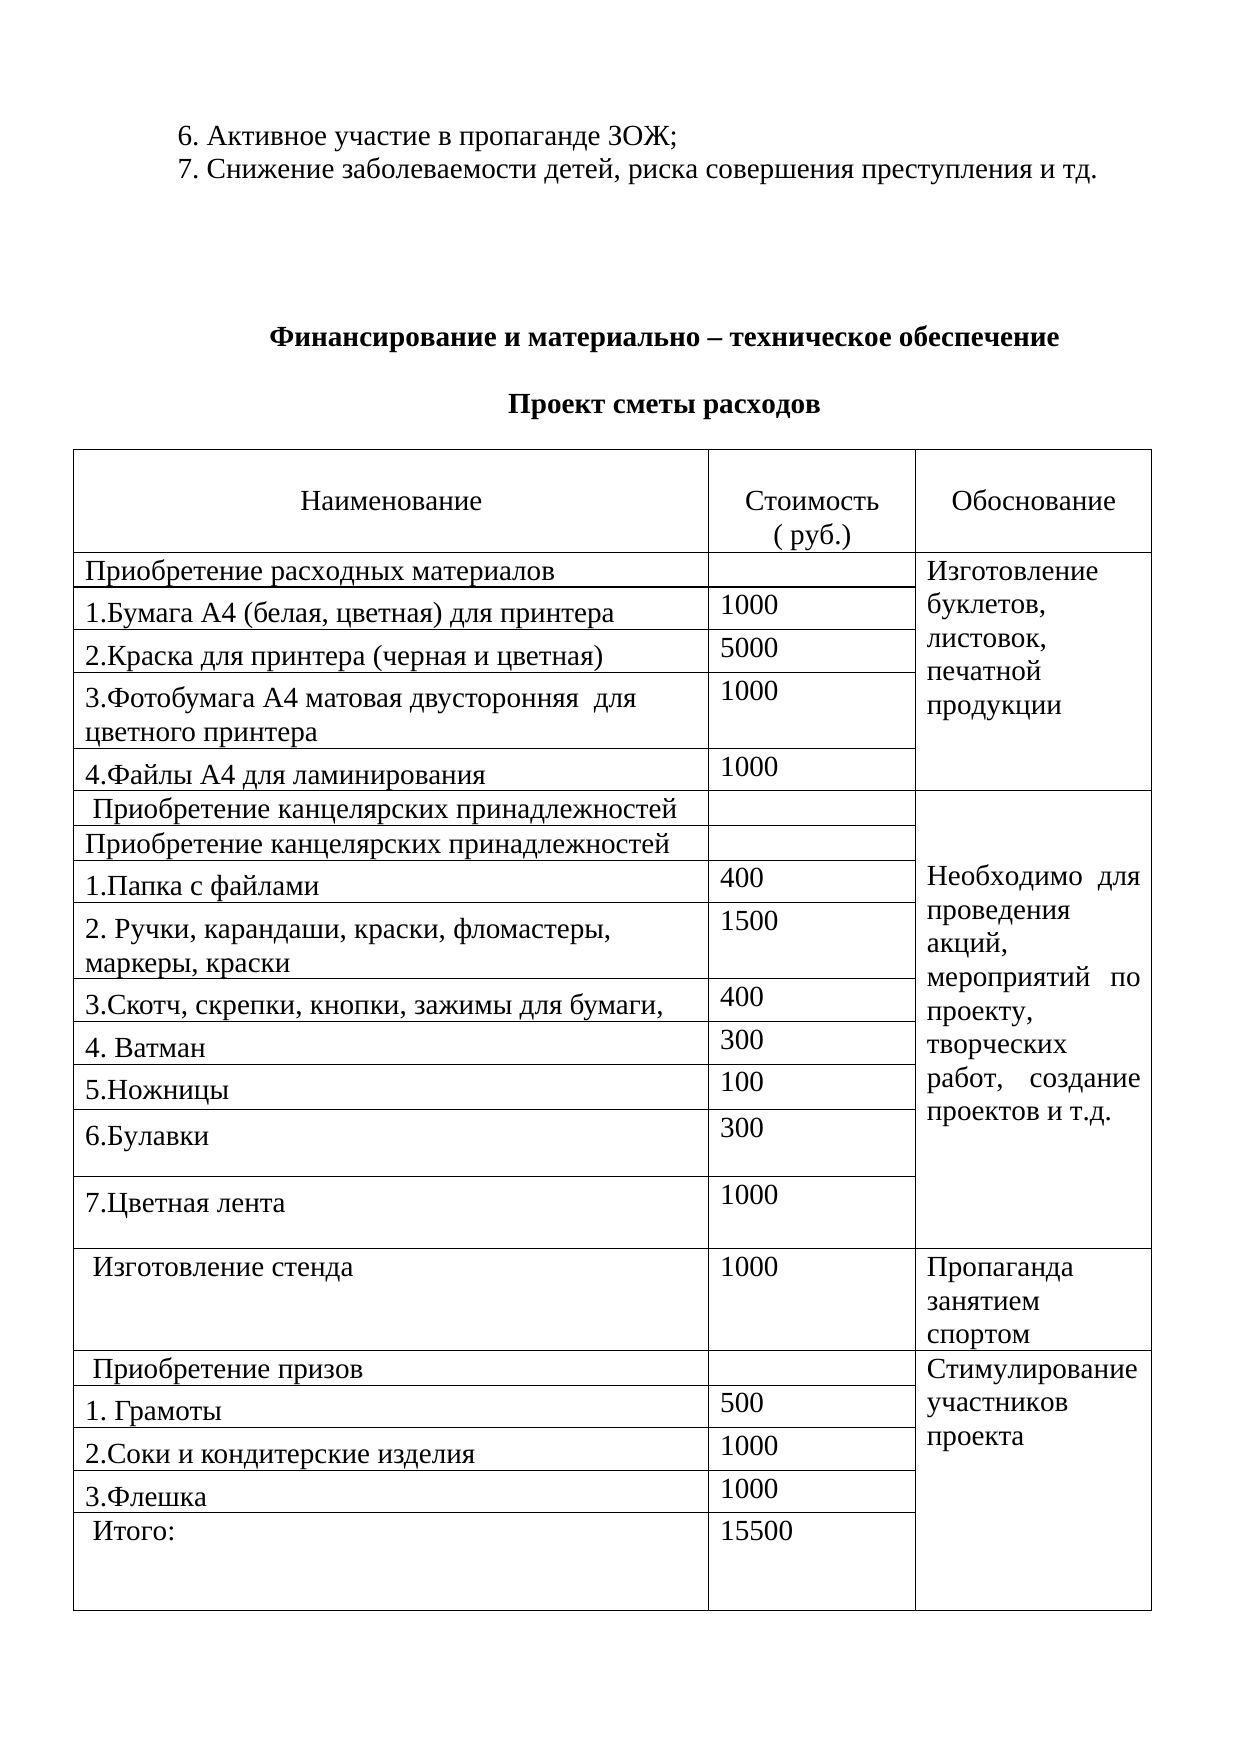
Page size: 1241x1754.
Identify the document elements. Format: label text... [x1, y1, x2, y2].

table_cell 500 [709, 1386, 915, 1427]
table_cell Приобретение расходных материалов [74, 553, 708, 586]
table_cell 100 [709, 1065, 915, 1109]
table_cell 1. Грамоты [74, 1386, 708, 1427]
table_cell 7.Цветная лента [74, 1177, 708, 1248]
text Финансирование и материально – техническое обеспечение [177, 319, 1152, 353]
table_cell 1000 [709, 588, 915, 629]
table_cell 6.Булавки [74, 1110, 708, 1176]
table_cell [709, 1351, 915, 1384]
table_cell 1000 [709, 749, 915, 790]
text 6. Активное участие в пропаганде ЗОЖ; [177, 118, 1152, 152]
table_cell Стимулирование участников проекта [916, 1351, 1151, 1609]
table_cell 5000 [709, 630, 915, 672]
table_cell 1000 [709, 1471, 915, 1512]
table_header Наименование [74, 450, 708, 552]
table_header Стоимость ( руб.) [709, 450, 915, 552]
table_cell 4.Файлы А4 для ламинирования [74, 749, 708, 790]
table_cell 1000 [709, 1249, 915, 1350]
table_cell 2.Соки и кондитерские изделия [74, 1428, 708, 1470]
table_cell 2.Краска для принтера (черная и цветная) [74, 630, 708, 672]
table_cell 1.Бумага А4 (белая, цветная) для принтера [74, 588, 708, 629]
table_cell 4. Ватман [74, 1022, 708, 1063]
table_cell 3.Фотобумага А4 матовая двусторонняя для цветного принтера [74, 673, 708, 748]
table_cell Изготовление стенда [74, 1249, 708, 1350]
table_cell 2. Ручки, карандаши, краски, фломастеры, маркеры, краски [74, 903, 708, 978]
table_cell Итого: [74, 1513, 708, 1609]
table_cell 1000 [709, 1428, 915, 1470]
table_cell 15500 [709, 1513, 915, 1609]
table_cell 3.Скотч, скрепки, кнопки, зажимы для бумаги, [74, 979, 708, 1021]
table_cell 400 [709, 979, 915, 1021]
table_cell [709, 553, 915, 586]
table_cell [709, 791, 915, 825]
table_cell 3.Флешка [74, 1471, 708, 1512]
table_cell Приобретение канцелярских принадлежностей [74, 826, 708, 859]
table_cell Изготовление буклетов, листовок, печатной продукции [916, 553, 1151, 790]
table_cell Необходимо для проведения акций, мероприятий по проекту, творческих работ, создание проектов и т.д. [916, 791, 1151, 1248]
table_cell Пропаганда занятием спортом [916, 1249, 1151, 1350]
table_cell 5.Ножницы [74, 1065, 708, 1109]
table_cell 300 [709, 1022, 915, 1063]
table_cell [709, 826, 915, 859]
table_cell 1000 [709, 1177, 915, 1248]
table_header Обоснование [916, 450, 1151, 552]
table_cell 1500 [709, 903, 915, 978]
table_cell 400 [709, 861, 915, 902]
text Проект сметы расходов [177, 386, 1152, 420]
text 7. Снижение заболеваемости детей, риска совершения преступления и тд. [177, 152, 1152, 185]
table_cell 300 [709, 1110, 915, 1176]
table_cell Приобретение призов [74, 1351, 708, 1384]
table_cell Приобретение канцелярских принадлежностей [74, 791, 708, 825]
table_cell 1.Папка с файлами [74, 861, 708, 902]
table_cell 1000 [709, 673, 915, 748]
